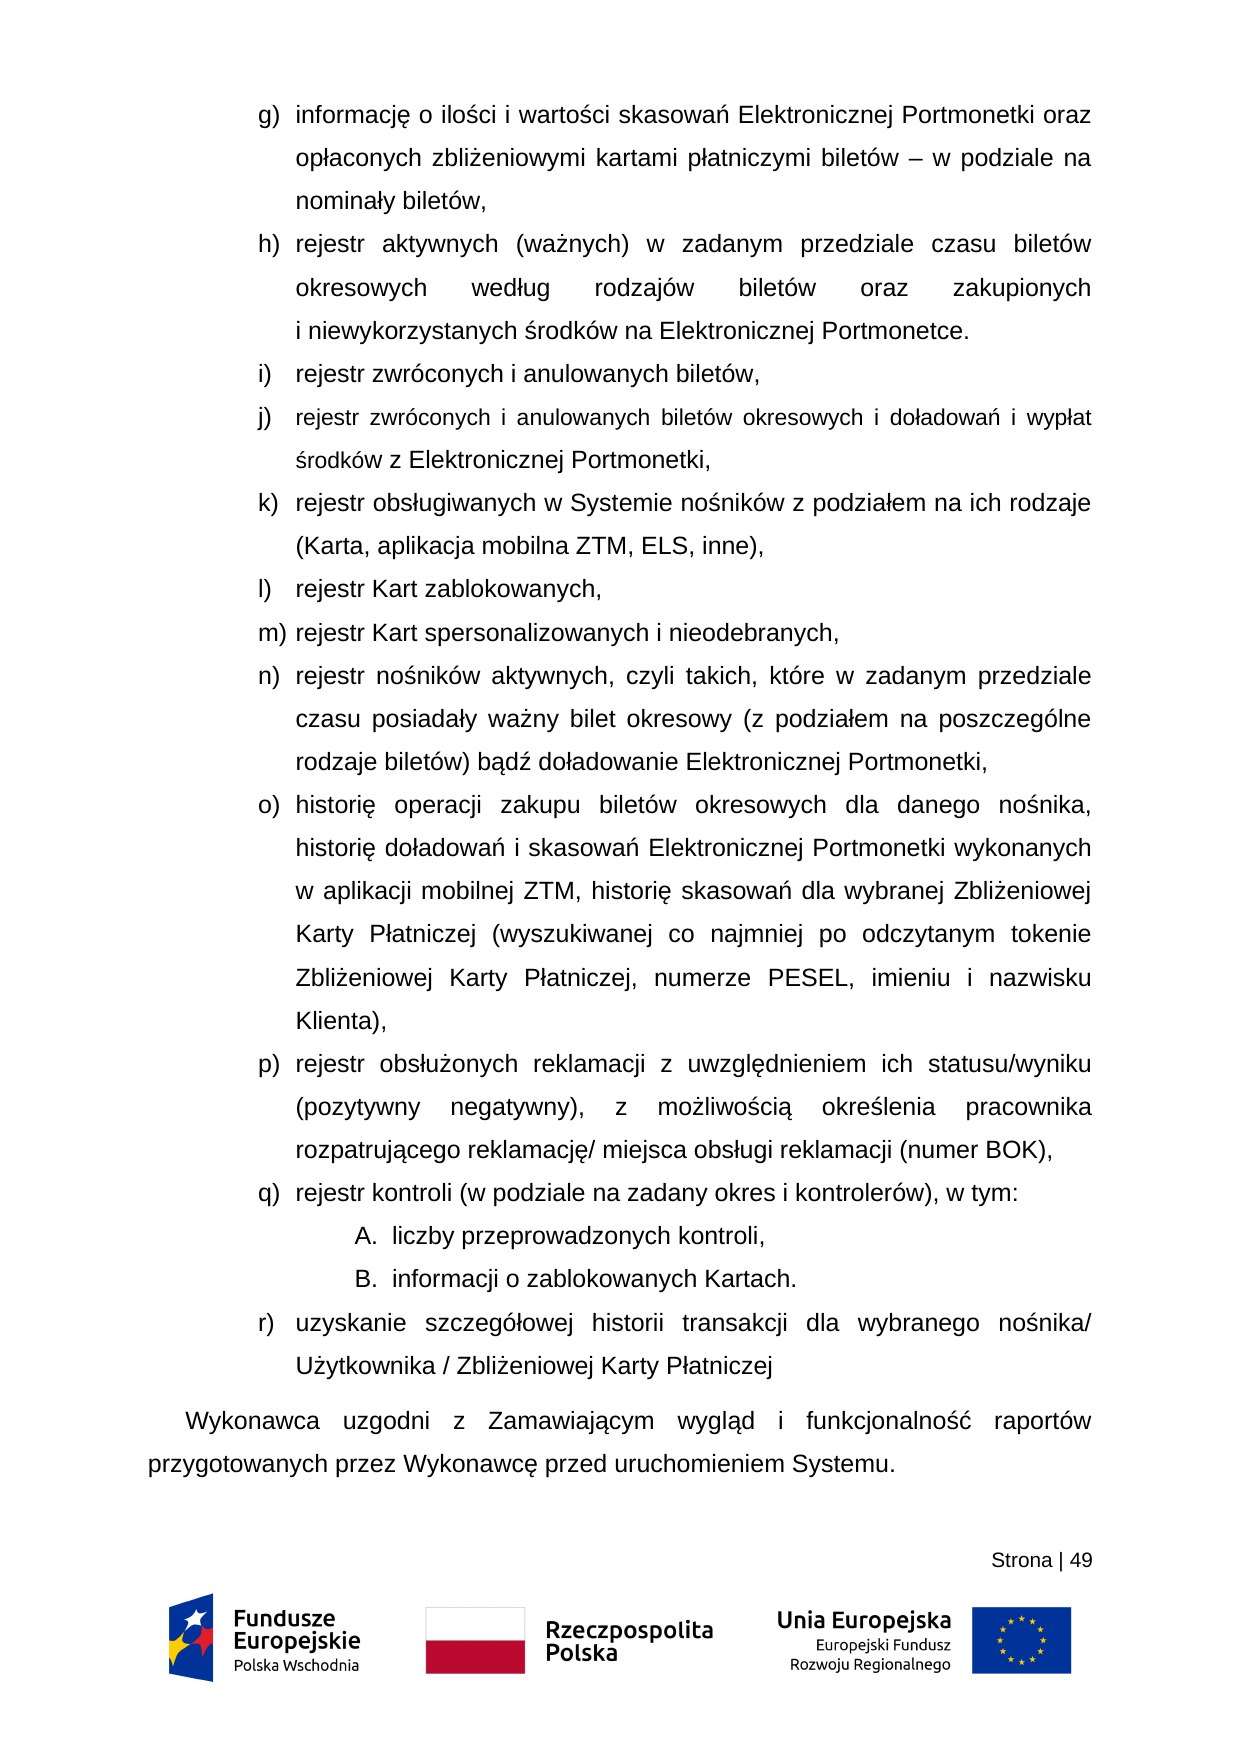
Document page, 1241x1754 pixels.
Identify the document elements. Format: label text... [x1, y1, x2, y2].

list rejestr obsługiwanych w Systemie nośników z podziałem na ich rodzaje (Karta, aplikacja mobilna ZTM, ELS, inne), [258, 488, 1093, 560]
list rejestr Kart zablokowanych, [258, 574, 1093, 603]
list historię operacji zakupu biletów okresowych dla danego nośnika, historię doładowań i skasowań Elektronicznej Portmonetki wykonanych w aplikacji mobilnej ZTM, historię skasowań dla wybranej Zbliżeniowej Karty Płatniczej (wyszukiwanej co najmniej po odczytanym tokenie Zbliżeniowej Karty Płatniczej, numerze PESEL, imieniu i nazwisku Klienta), [258, 790, 1093, 1034]
list rejestr obsłużonych reklamacji z uwzględnieniem ich statusu/wyniku (pozytywny negatywny), z możliwością określenia pracownika rozpatrującego reklamację/ miejsca obsługi reklamacji (numer BOK), [258, 1049, 1093, 1164]
list rejestr nośników aktywnych, czyli takich, które w zadanym przedziale czasu posiadały ważny bilet okresowy (z podziałem na poszczególne rodzaje biletów) bądź doładowanie Elektronicznej Portmonetki, [258, 661, 1093, 776]
picture [147, 1572, 1093, 1704]
list rejestr kontroli (w podziale na zadany okres i kontrolerów), w tym: [258, 1178, 1093, 1207]
list rejestr zwróconych i anulowanych biletów okresowych i doładowań i wypłat środków z Elektronicznej Portmonetki, [258, 402, 1093, 474]
text Wykonawca uzgodni z Zamawiającym wygląd i funkcjonalność raportów przygotowanych przez Wykonawcę przed uruchomieniem Systemu. [148, 1406, 1093, 1478]
list rejestr aktywnych (ważnych) w zadanym przedziale czasu biletów okresowych według rodzajów biletów oraz zakupionych i niewykorzystanych środków na Elektronicznej Portmonetce. [258, 229, 1093, 344]
list informację o ilości i wartości skasowań Elektronicznej Portmonetki oraz opłaconych zbliżeniowymi kartami płatniczymi biletów – w podziale na nominały biletów, [258, 100, 1093, 215]
list rejestr Kart spersonalizowanych i nieodebranych, [258, 617, 1093, 646]
list informacji o zablokowanych Kartach. [354, 1264, 1093, 1293]
list liczby przeprowadzonych kontroli, [354, 1221, 1093, 1250]
list rejestr zwróconych i anulowanych biletów, [258, 359, 1093, 387]
list uzyskanie szczegółowej historii transakcji dla wybranego nośnika/ Użytkownika / Zbliżeniowej Karty Płatniczej [258, 1307, 1093, 1379]
